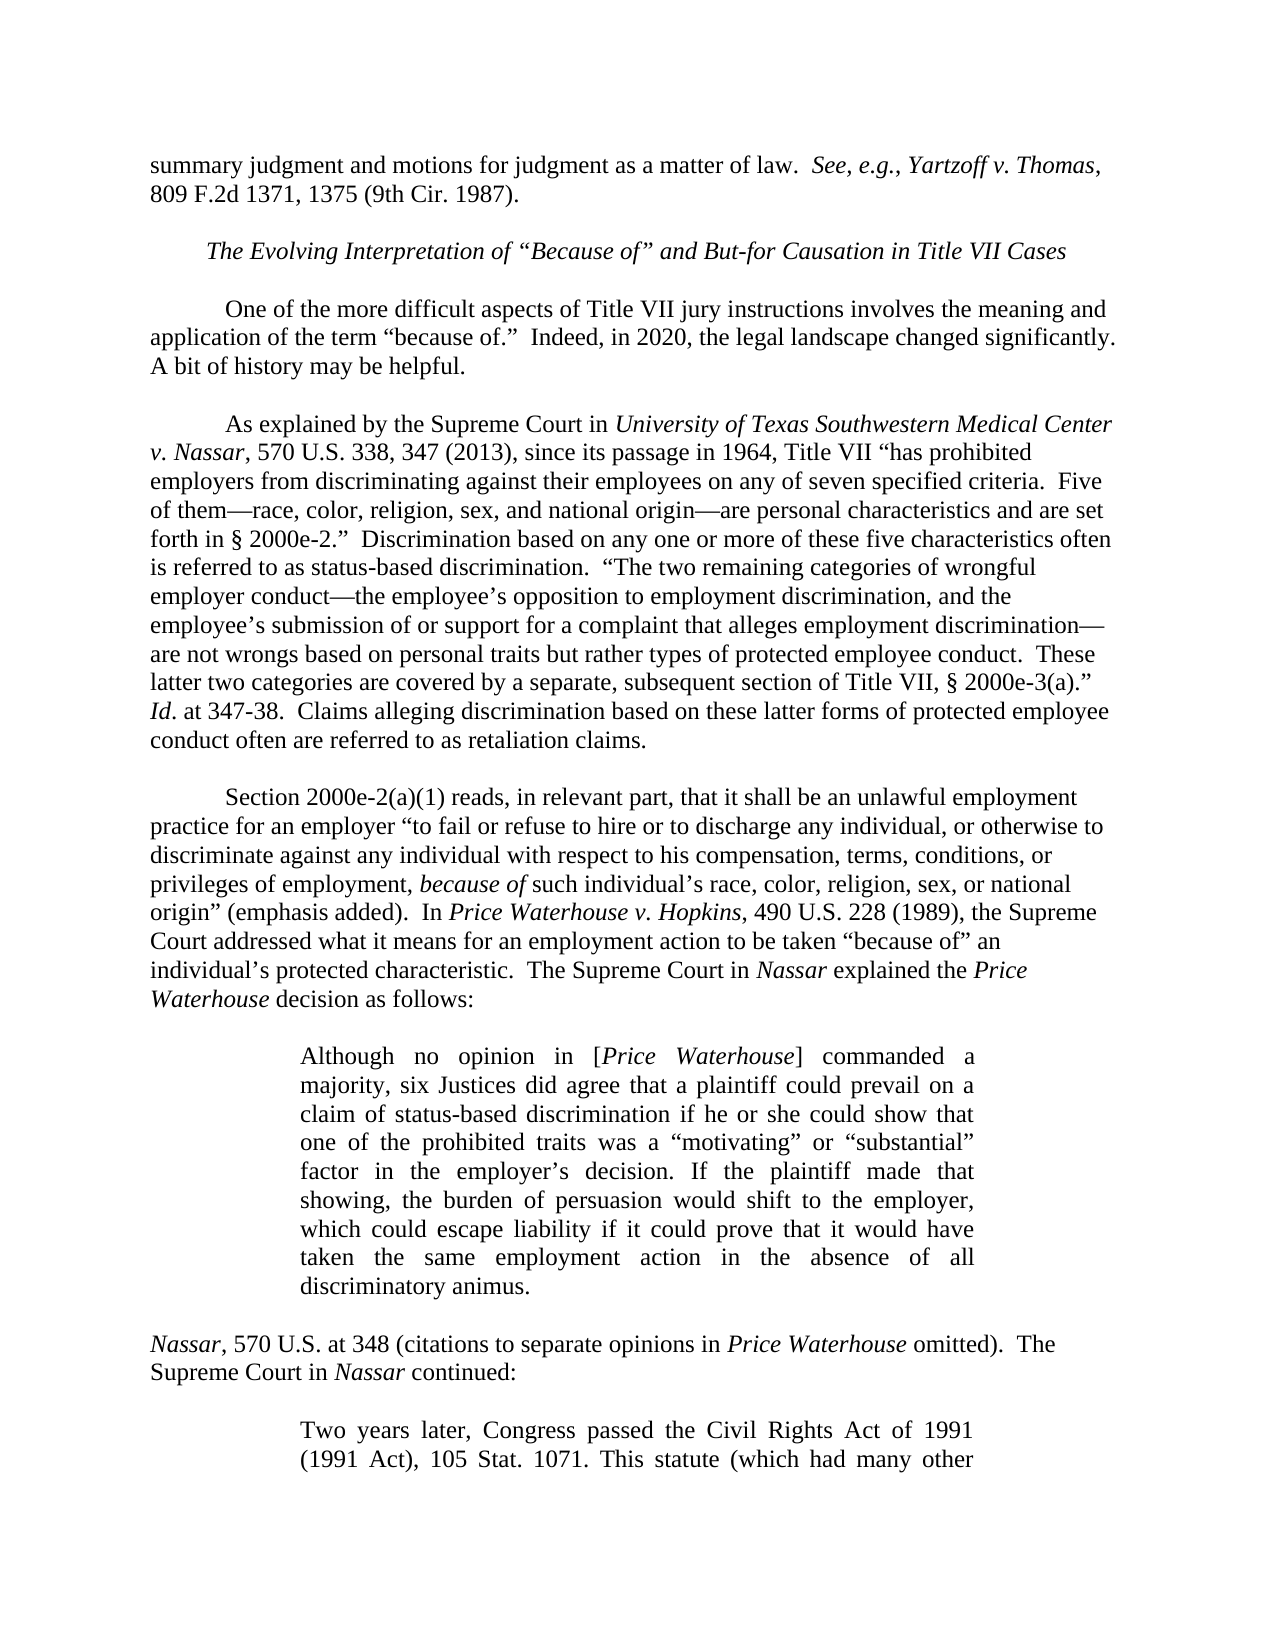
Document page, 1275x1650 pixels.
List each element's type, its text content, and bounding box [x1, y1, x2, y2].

text Nassar, 570 U.S. at 348 (citations to separate opinions in Price Waterhouse omitted). The Supreme Court in Nassar continued: [150, 1329, 1125, 1386]
text summary judgment and motions for judgment as a matter of law. See, e.g., Yartzoff v. Thomas, 809 F.2d 1371, 1375 (9th Cir. 1987). [150, 150, 1125, 207]
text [300, 1415, 975, 1472]
text Although no opinion in [Price Waterhouse] commanded a majority, six Justices did agree that a plaintiff could prevail on a claim of status-based discrimination if he or she could show that one of the prohibited traits was a “motivating” or “substantial” factor in the employer’s decision. If the plaintiff made that showing, the burden of persuasion would shift to the employer, which could escape liability if it could prove that it would have taken the same employment action in the absence of all discriminatory animus. [300, 1041, 975, 1300]
text The Evolving Interpretation of “Because of” and But-for Causation in Title VII Cases [150, 236, 1125, 265]
text As explained by the Supreme Court in University of Texas Southwestern Medical Center v. Nassar, 570 U.S. 338, 347 (2013), since its passage in 1964, Title VII “has prohibited employers from discriminating against their employees on any of seven specified criteria. Five of them—race, color, religion, sex, and national origin—are personal characteristics and are set forth in § 2000e-2.” Discrimination based on any one or more of these five characteristics often is referred to as status-based discrimination. “The two remaining categories of wrongful employer conduct—the employee’s opposition to employment discrimination, and the employee’s submission of or support for a complaint that alleges employment discrimination—are not wrongs based on personal traits but rather types of protected employee conduct. These latter two categories are covered by a separate, subsequent section of Title VII, § 2000e-3(a).” Id. at 347-38. Claims alleging discrimination based on these latter forms of protected employee conduct often are referred to as retaliation claims. [150, 409, 1125, 754]
text Section 2000e-2(a)(1) reads, in relevant part, that it shall be an unlawful employment practice for an employer “to fail or refuse to hire or to discharge any individual, or otherwise to discriminate against any individual with respect to his compensation, terms, conditions, or privileges of employment, because of such individual’s race, color, religion, sex, or national origin” (emphasis added). In Price Waterhouse v. Hopkins, 490 U.S. 228 (1989), the Supreme Court addressed what it means for an employment action to be taken “because of” an individual’s protected characteristic. The Supreme Court in Nassar explained the Price Waterhouse decision as follows: [150, 782, 1125, 1012]
text One of the more difficult aspects of Title VII jury instructions involves the meaning and application of the term “because of.” Indeed, in 2020, the legal landscape changed significantly. A bit of history may be helpful. [150, 294, 1125, 380]
